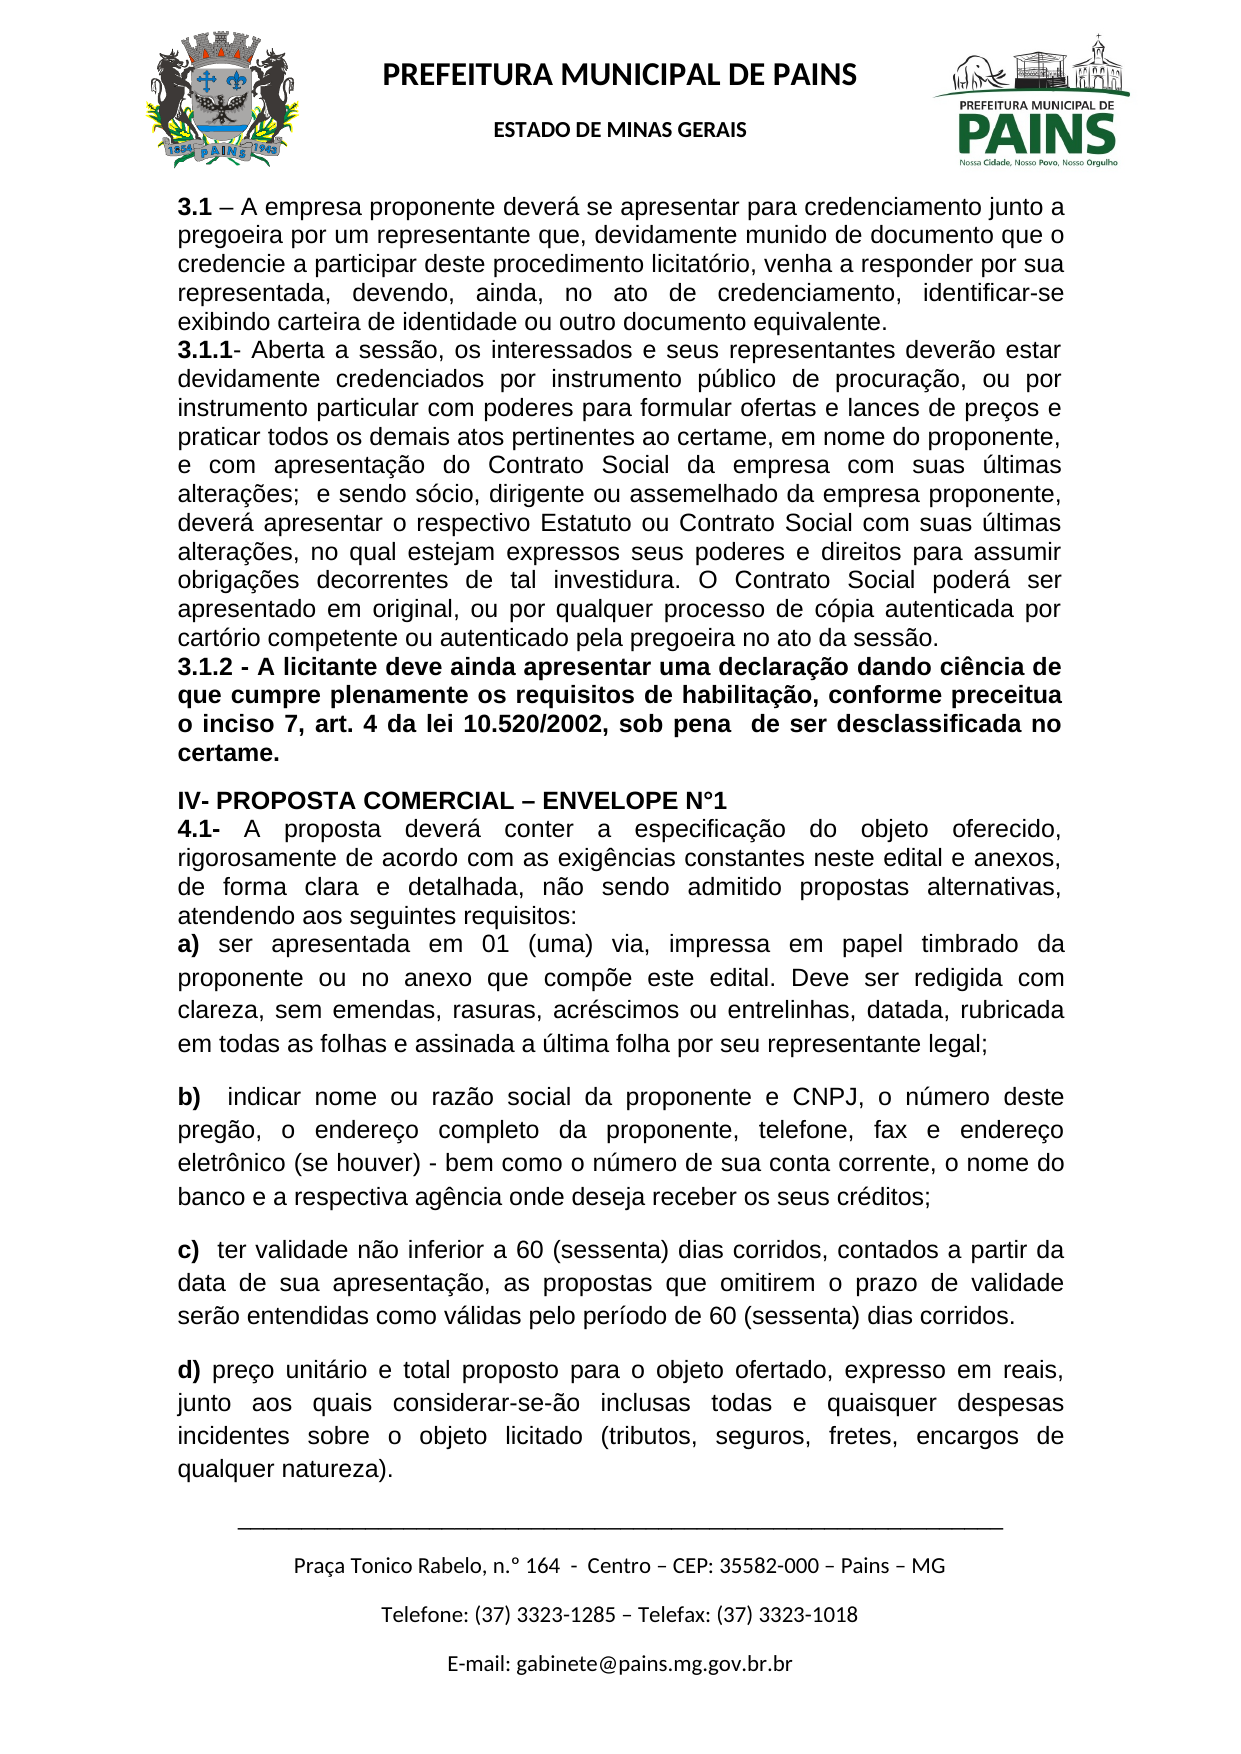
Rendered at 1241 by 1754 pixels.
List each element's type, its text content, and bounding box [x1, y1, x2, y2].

text c) ter validade não inferior a 60 (sessenta) dias corridos, contados a partir da data de sua apresentação, as propostas que omitirem o prazo de validade serão entendidas como válidas pelo período de 60 (sessenta) dias corridos. [177, 1235, 1066, 1330]
text a) ser apresentada em 01 (uma) via, impressa em papel timbrado da proponente ou no anexo que compõe este edital. Deve ser redigida com clareza, sem emendas, rasuras, acréscimos ou entrelinhas, datada, rubricada em todas as folhas e assinada a última folha por seu representante legal; [177, 929, 1066, 1057]
text d) preço unitário e total proposto para o objeto ofertado, expresso em reais, junto aos quais considerar-se-ão inclusas todas e quaisquer despesas incidentes sobre o objeto licitado (tributos, seguros, fretes, encargos de qualquer natureza). [177, 1355, 1066, 1483]
text 4.1- A proposta deverá conter a especificação do objeto oferecido, rigorosamente de acordo com as exigências constantes neste edital e anexos, de forma clara e detalhada, não sendo admitido propostas alternativas, atendendo aos seguintes requisitos: [177, 814, 1063, 929]
text IV- PROPOSTA COMERCIAL – ENVELOPE N°1 [177, 786, 1063, 814]
picture [929, 28, 1143, 176]
text 3.1.2 - A licitante deve ainda apresentar uma declaração dando ciência de que cumpre plenamente os requisitos de habilitação, conforme preceitua o inciso 7, art. 4 da lei 10.520/2002, sob pena de ser desclassificada no certame. [177, 652, 1063, 767]
text b) indicar nome ou razão social da proponente e CNPJ, o número deste pregão, o endereço completo da proponente, telefone, fax e endereço eletrônico (se houver) - bem como o número de sua conta corrente, o nome do banco e a respectiva agência onde deseja receber os seus créditos; [177, 1082, 1066, 1210]
text 3.1 – A empresa proponente deverá se apresentar para credenciamento junto a pregoeira por um representante que, devidamente munido de documento que o credencie a participar deste procedimento licitatório, venha a responder por sua representada, devendo, ainda, no ato de credenciamento, identificar-se exibindo carteira de identidade ou outro documento equivalente. [177, 192, 1066, 335]
text 3.1.1- Aberta a sessão, os interessados e seus representantes deverão estar devidamente credenciados por instrumento público de procuração, ou por instrumento particular com poderes para formular ofertas e lances de preços e praticar todos os demais atos pertinentes ao certame, em nome do proponente, e com apresentação do Contrato Social da empresa com suas últimas alterações; e sendo sócio, dirigente ou assemelhado da empresa proponente, deverá apresentar o respectivo Estatuto ou Contrato Social com suas últimas alterações, no qual estejam expressos seus poderes e direitos para assumir obrigações decorrentes de tal investidura. O Contrato Social poderá ser apresentado em original, ou por qualquer processo de cópia autenticada por cartório competente ou autenticado pela pregoeira no ato da sessão. [177, 335, 1063, 652]
